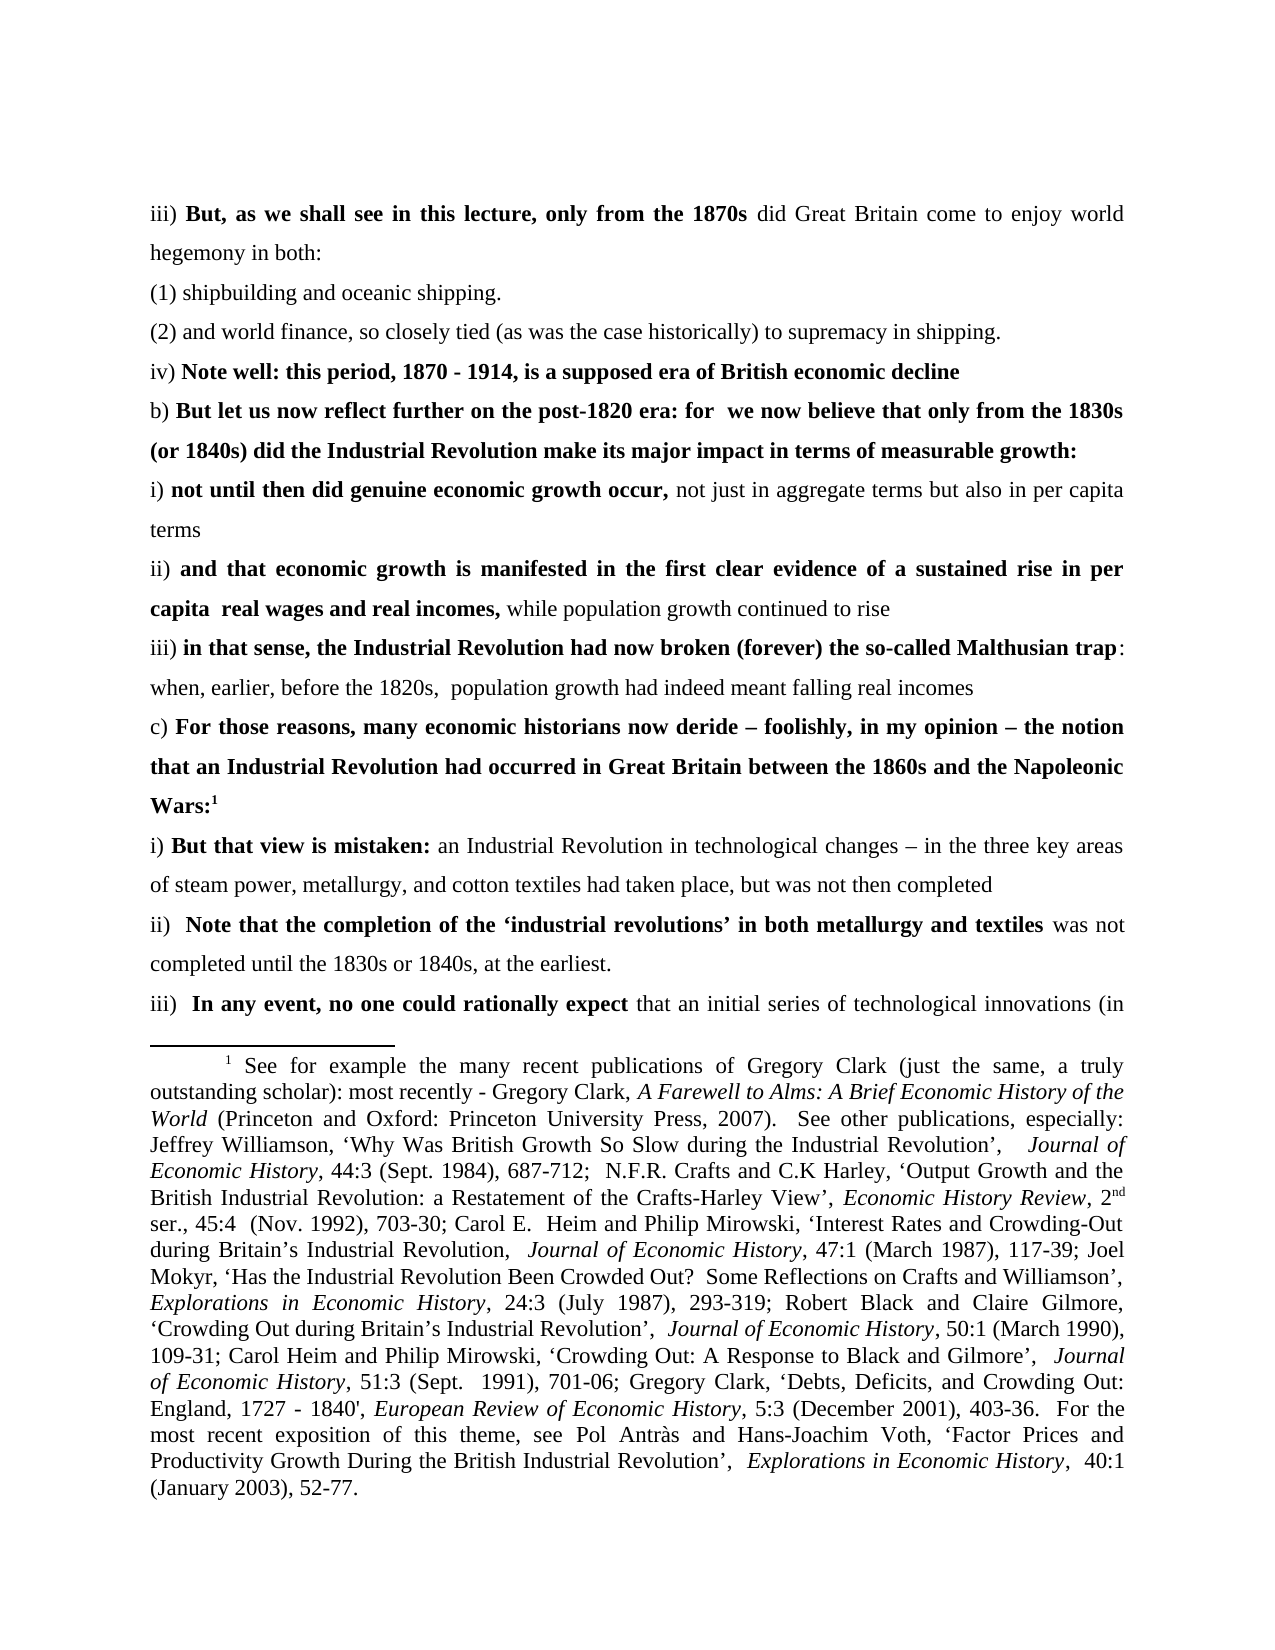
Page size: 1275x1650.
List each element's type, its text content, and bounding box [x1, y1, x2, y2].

text (2) and world finance, so closely tied (as was the case historically) to supremacy in shipping. [150, 318, 1125, 345]
text i) not until then did genuine economic growth occur, not just in aggregate terms but also in per capita terms [150, 476, 1125, 542]
text ii) and that economic growth is manifested in the first clear evidence of a sustained rise in per capita real wages and real incomes, while population growth continued to rise [150, 555, 1125, 621]
text iii) In any event, no one could rationally expect that an initial series of technological innovations (in just a few industries) would immediately produce sustained per capita economic growth [150, 989, 1125, 1016]
text iv) Note well: this period, 1870 - 1914, is a supposed era of British economic decline [150, 358, 1125, 384]
text i) But that view is mistaken: an Industrial Revolution in technological changes – in the three key areas of steam power, metallurgy, and cotton textiles had taken place, but was not then completed [150, 832, 1125, 897]
text ii) Note that the completion of the ‘industrial revolutions’ in both metallurgy and textiles was not completed until the 1830s or 1840s, at the earliest. [150, 911, 1125, 976]
text c) For those reasons, many economic historians now deride – foolishly, in my opinion – the notion that an Industrial Revolution had occurred in Great Britain between the 1860s and the Napoleonic Wars: [150, 713, 1125, 818]
text b) But let us now reflect further on the post-1820 era: for we now believe that only from the 1830s (or 1840s) did the Industrial Revolution make its major impact in terms of measurable growth: [150, 397, 1125, 463]
text (1) shipbuilding and oceanic shipping. [150, 279, 1125, 305]
text iii) in that sense, the Industrial Revolution had now broken (forever) the so-called Malthusian trap: when, earlier, before the 1820s, population growth had indeed meant falling real incomes [150, 634, 1125, 700]
text iii) But, as we shall see in this lecture, only from the 1870s did Great Britain come to enjoy world hegemony in both: [150, 200, 1125, 266]
